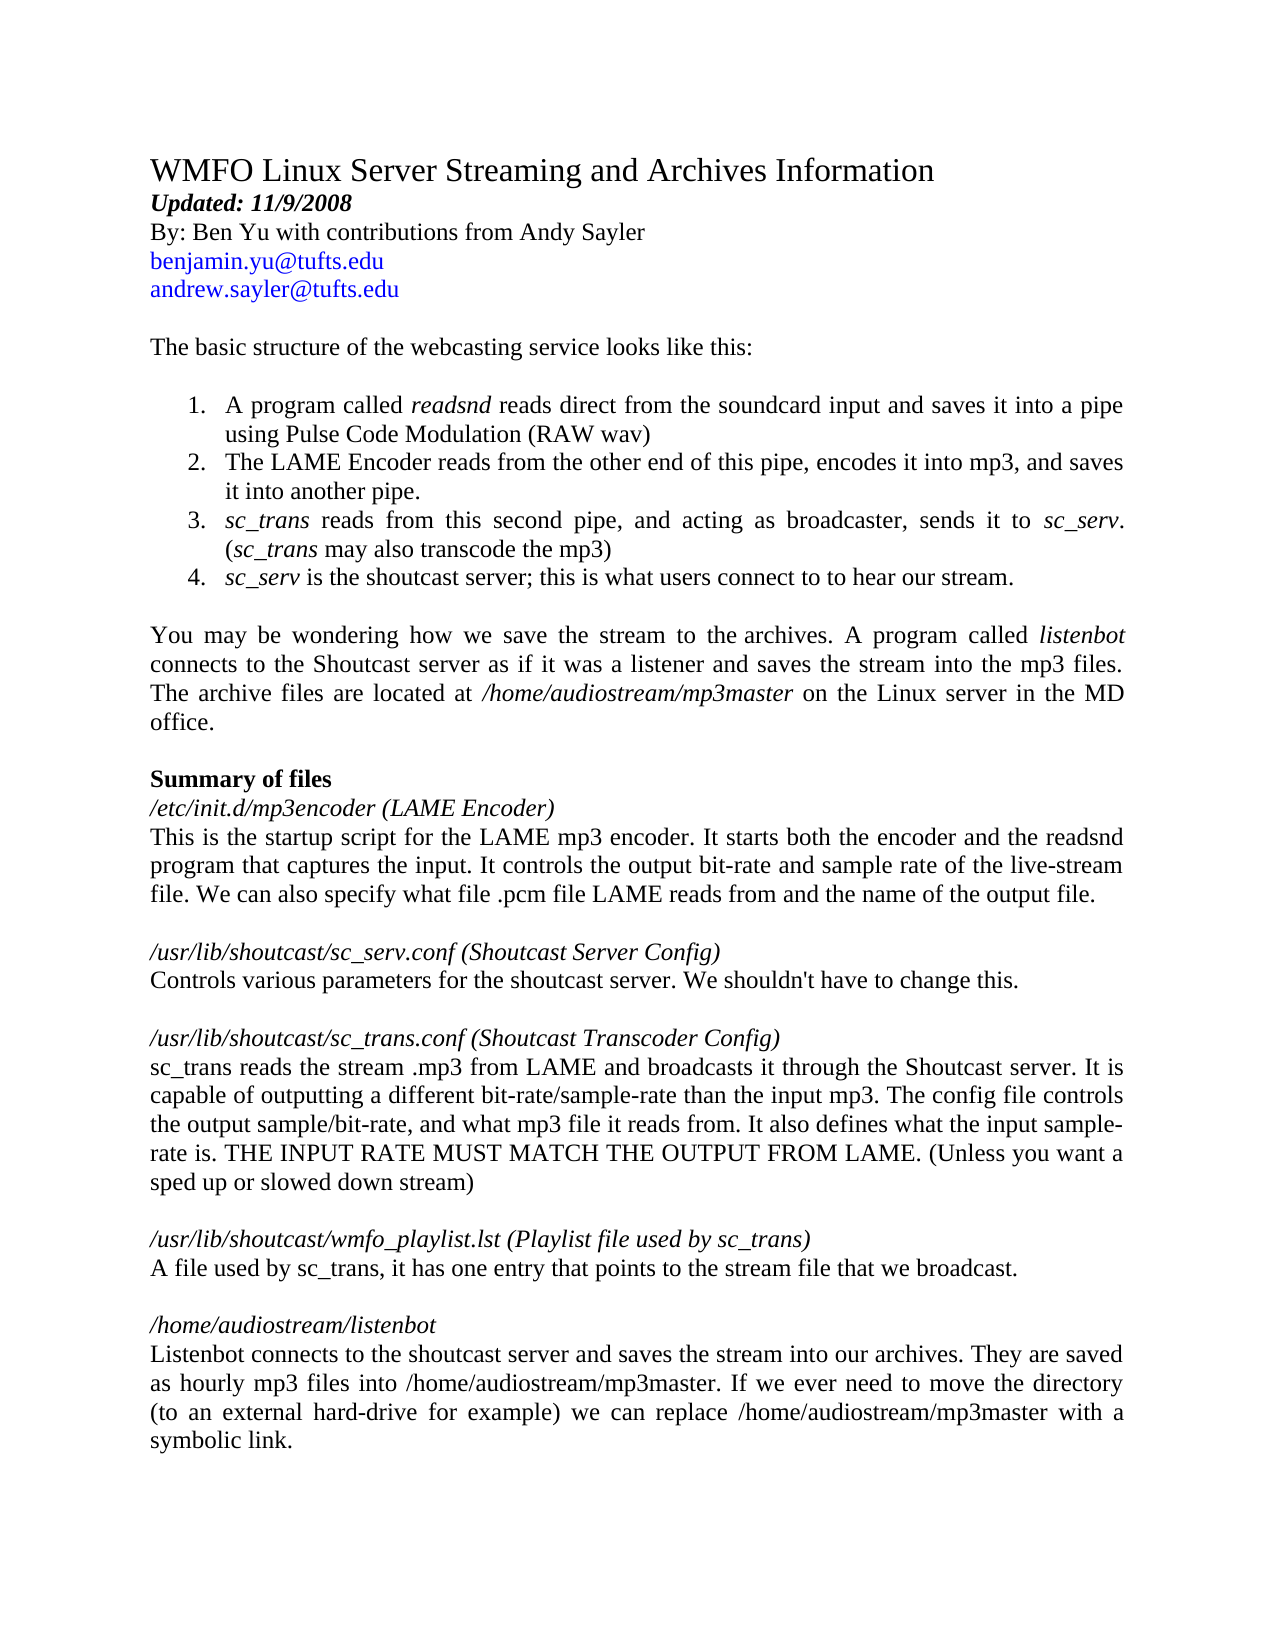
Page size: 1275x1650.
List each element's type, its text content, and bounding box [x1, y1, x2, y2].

text You may be wondering how we save the stream to the archives. A program called listenbot connects to the Shoutcast server as if it was a listener and saves the stream into the mp3 files. The archive files are located at /home/audiostream/mp3master on the Linux server in the MD office. [150, 620, 1125, 735]
list The LAME Encoder reads from the other end of this pipe, encodes it into mp3, and saves it into another pipe. [187, 447, 1125, 505]
text Listenbot connects to the shoutcast server and saves the stream into our archives. They are saved as hourly mp3 files into /home/audiostream/mp3master. If we ever need to move the directory (to an external hard-drive for example) we can replace /home/audiostream/mp3master with a symbolic link. [150, 1339, 1125, 1454]
text andrew.sayler@tufts.edu [150, 274, 1125, 303]
text benjamin.yu@tufts.edu [150, 246, 1125, 274]
text Summary of files [150, 764, 1125, 793]
text /home/audiostream/listenbot [150, 1310, 1125, 1339]
text A file used by sc_trans, it has one entry that points to the stream file that we broadcast. [150, 1253, 1125, 1282]
list A program called readsnd reads direct from the soundcard input and saves it into a pipe using Pulse Code Modulation (RAW wav) [187, 390, 1125, 447]
text WMFO Linux Server Streaming and Archives Information [150, 150, 1125, 188]
text sc_trans reads the stream .mp3 from LAME and broadcasts it through the Shoutcast server. It is capable of outputting a different bit-rate/sample-rate than the input mp3. The config file controls the output sample/bit-rate, and what mp3 file it reads from. It also defines what the input sample-rate is. THE INPUT RATE MUST MATCH THE OUTPUT FROM LAME. (Unless you want a sped up or slowed down stream) [150, 1052, 1125, 1195]
text /usr/lib/shoutcast/sc_serv.conf (Shoutcast Server Config) [150, 937, 1125, 965]
text /etc/init.d/mp3encoder (LAME Encoder) [150, 793, 1125, 822]
text Controls various parameters for the shoutcast server. We shouldn't have to change this. [150, 965, 1125, 994]
text /usr/lib/shoutcast/sc_trans.conf (Shoutcast Transcoder Config) [150, 1023, 1125, 1052]
text Updated: 11/9/2008 [150, 188, 1125, 217]
list sc_trans reads from this second pipe, and acting as broadcaster, sends it to sc_serv. (sc_trans may also transcode the mp3) [187, 505, 1125, 562]
list sc_serv is the shoutcast server; this is what users connect to to hear our stream. [187, 562, 1125, 591]
text /usr/lib/shoutcast/wmfo_playlist.lst (Playlist file used by sc_trans) [150, 1224, 1125, 1253]
text This is the startup script for the LAME mp3 encoder. It starts both the encoder and the readsnd program that captures the input. It controls the output bit-rate and sample rate of the live-stream file. We can also specify what file .pcm file LAME reads from and the name of the output file. [150, 822, 1125, 908]
text By: Ben Yu with contributions from Andy Sayler [150, 217, 1125, 246]
text The basic structure of the webcasting service looks like this: [150, 332, 1125, 361]
